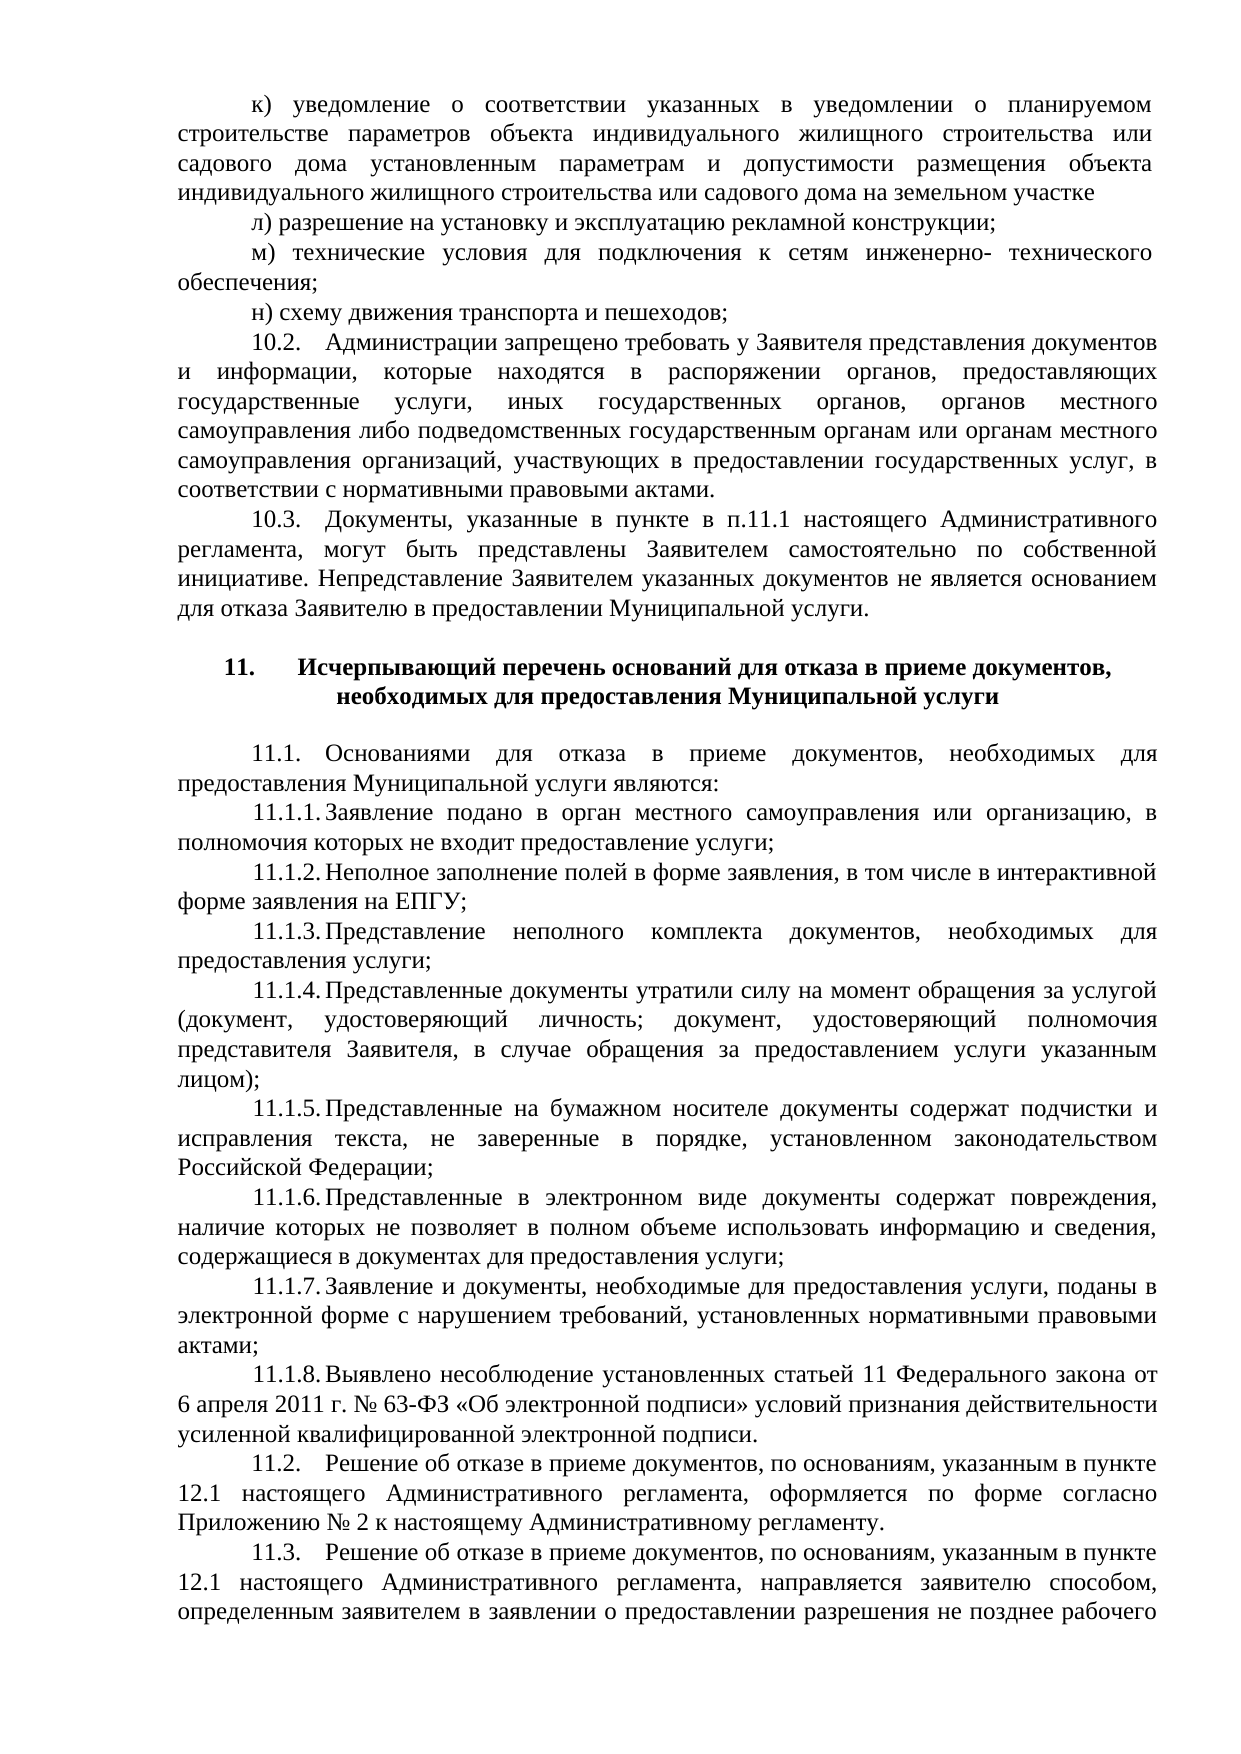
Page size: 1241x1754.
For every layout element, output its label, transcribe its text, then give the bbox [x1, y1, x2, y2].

list Основаниями для отказа в приеме документов, необходимых для предоставления Муниципальной услуги являются: [177, 738, 1158, 797]
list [177, 1537, 1158, 1625]
list Неполное заполнение полей в форме заявления, в том числе в интерактивной форме заявления на ЕПГУ; [177, 857, 1158, 915]
text л) разрешение на установку и эксплуатацию рекламной конструкции; [251, 207, 1153, 236]
list Представленные на бумажном носителе документы содержат подчистки и исправления текста, не заверенные в порядке, установленном законодательством Российской Федерации; [177, 1093, 1158, 1181]
list Администрации запрещено требовать у Заявителя представления документов и информации, которые находятся в распоряжении органов, предоставляющих государственные услуги, иных государственных органов, органов местного самоуправления либо подведомственных государственным органам или органам местного самоуправления организаций, участвующих в предоставлении государственных услуг, в соответствии с нормативными правовыми актами. [177, 327, 1158, 503]
list Представленные в электронном виде документы содержат повреждения, наличие которых не позволяет в полном объеме использовать информацию и сведения, содержащиеся в документах для предоставления услуги; [177, 1182, 1158, 1270]
text н) схему движения транспорта и пешеходов; [251, 297, 1153, 325]
list Исчерпывающий перечень оснований для отказа в приеме документов, необходимых для предоставления Муниципальной услуги [177, 652, 1158, 709]
list Документы, указанные в пункте в п.11.1 настоящего Административного регламента, могут быть представлены Заявителем самостоятельно по собственной инициативе. Непредставление Заявителем указанных документов не является основанием для отказа Заявителю в предоставлении Муниципальной услуги. [177, 504, 1158, 622]
list Представленные документы утратили силу на момент обращения за услугой (документ, удостоверяющий личность; документ, удостоверяющий полномочия представителя Заявителя, в случае обращения за предоставлением услуги указанным лицом); [177, 975, 1158, 1092]
list Представление неполного комплекта документов, необходимых для предоставления услуги; [177, 916, 1158, 974]
list Выявлено несоблюдение установленных статьей 11 Федерального закона от 6 апреля 2011 г. № 63-ФЗ «Об электронной подписи» условий признания действительности усиленной квалифицированной электронной подписи. [177, 1359, 1158, 1447]
list Решение об отказе в приеме документов, по основаниям, указанным в пункте 12.1 настоящего Административного регламента, оформляется по форме согласно Приложению № 2 к настоящему Административному регламенту. [177, 1448, 1158, 1536]
text к) уведомление о соответствии указанных в уведомлении о планируемом строительстве параметров объекта индивидуального жилищного строительства или садового дома установленным параметрам и допустимости размещения объекта индивидуального жилищного строительства или садового дома на земельном участке [177, 89, 1153, 206]
list Заявление подано в орган местного самоуправления или организацию, в полномочия которых не входит предоставление услуги; [177, 797, 1158, 856]
list Заявление и документы, необходимые для предоставления услуги, поданы в электронной форме с нарушением требований, установленных нормативными правовыми актами; [177, 1271, 1158, 1359]
text м) технические условия для подключения к сетям инженерно- технического обеспечения; [177, 237, 1153, 296]
